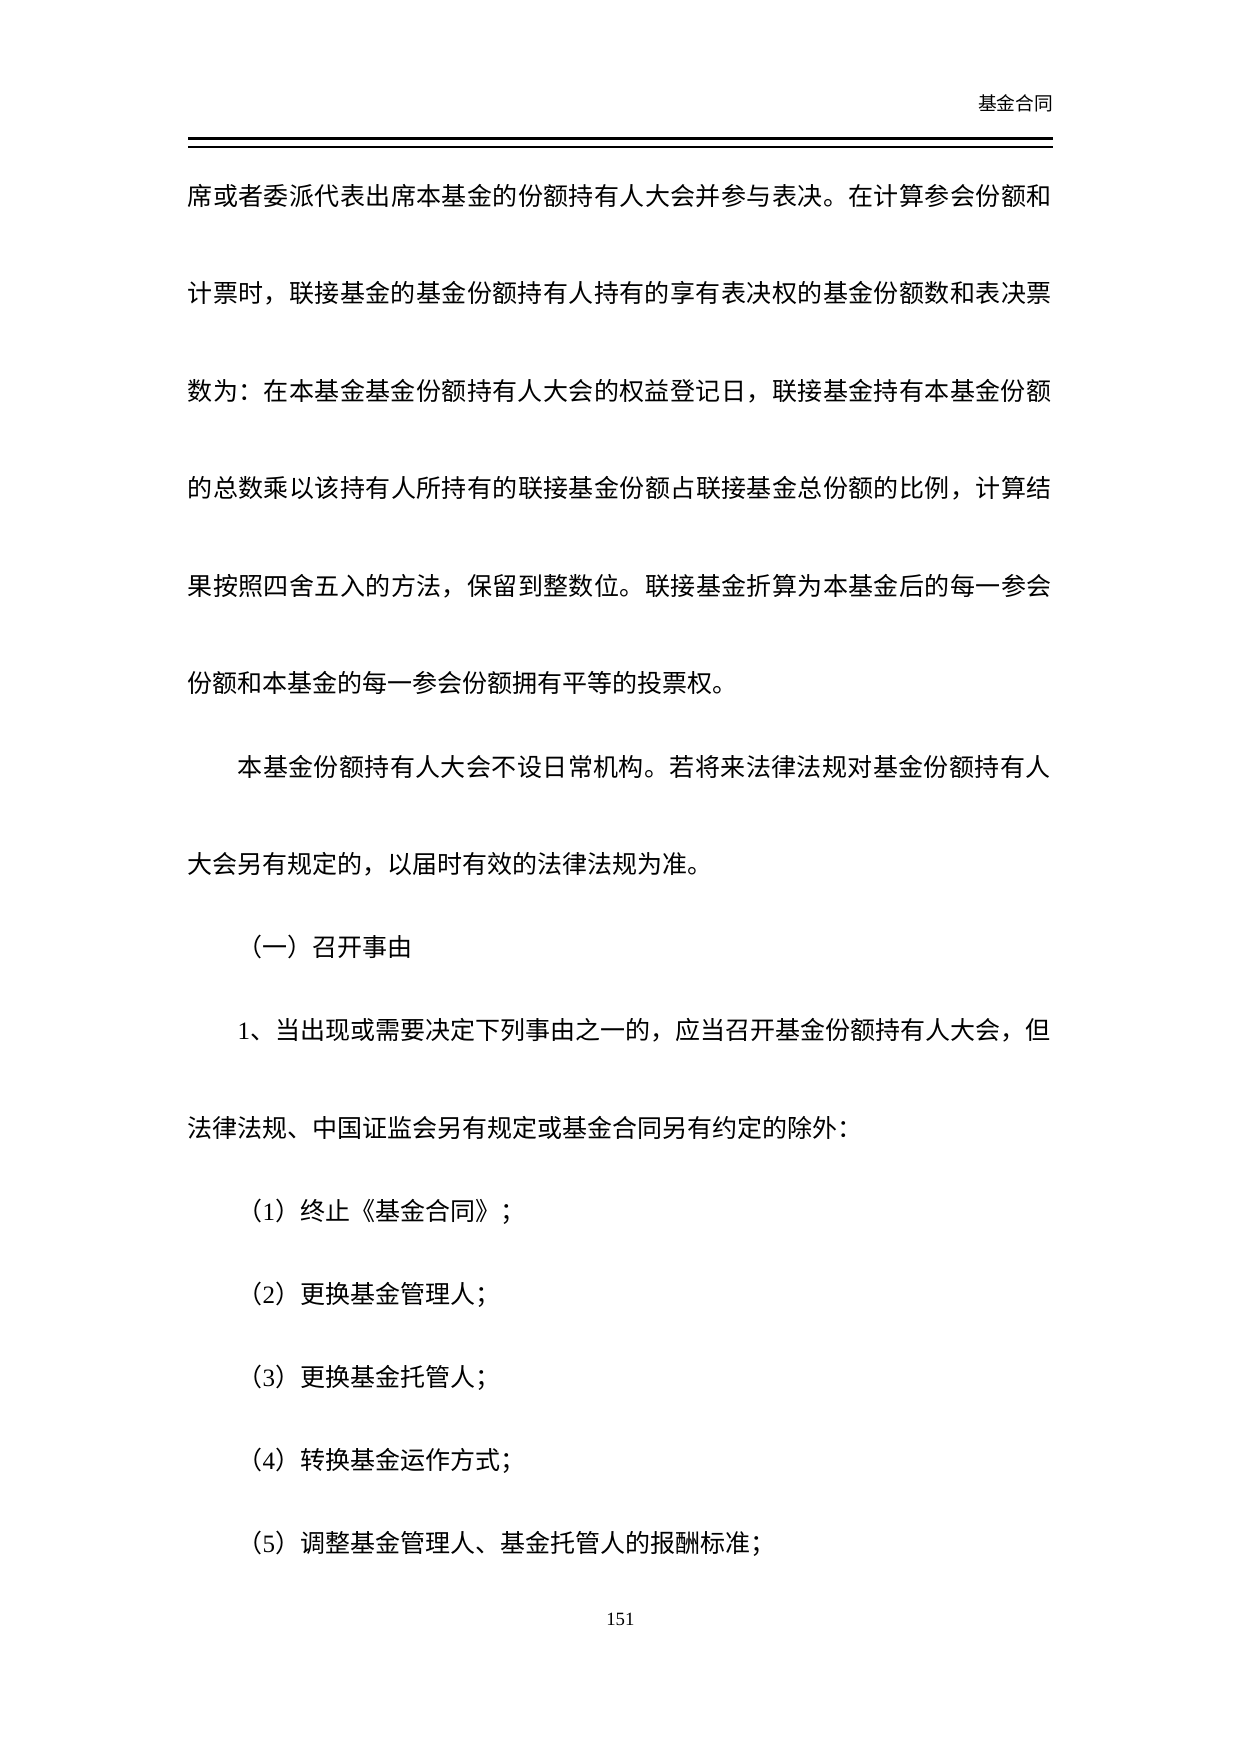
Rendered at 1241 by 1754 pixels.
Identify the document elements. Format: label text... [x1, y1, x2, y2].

text 本基金份额持有人大会不设日常机构。若将来法律法规对基金份额持有人大会另有规定的，以届时有效的法律法规为准。 [187, 733, 1053, 895]
text （3）更换基金托管人； [187, 1343, 1053, 1408]
text （一）召开事由 [187, 913, 1053, 978]
text （4）转换基金运作方式； [187, 1426, 1053, 1491]
text 1、当出现或需要决定下列事由之一的，应当召开基金份额持有人大会，但法律法规、中国证监会另有规定或基金合同另有约定的除外： [187, 996, 1053, 1159]
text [187, 162, 1053, 714]
text （5）调整基金管理人、基金托管人的报酬标准； [187, 1509, 1053, 1574]
text （2）更换基金管理人； [187, 1260, 1053, 1325]
text （1）终止《基金合同》； [187, 1177, 1053, 1242]
